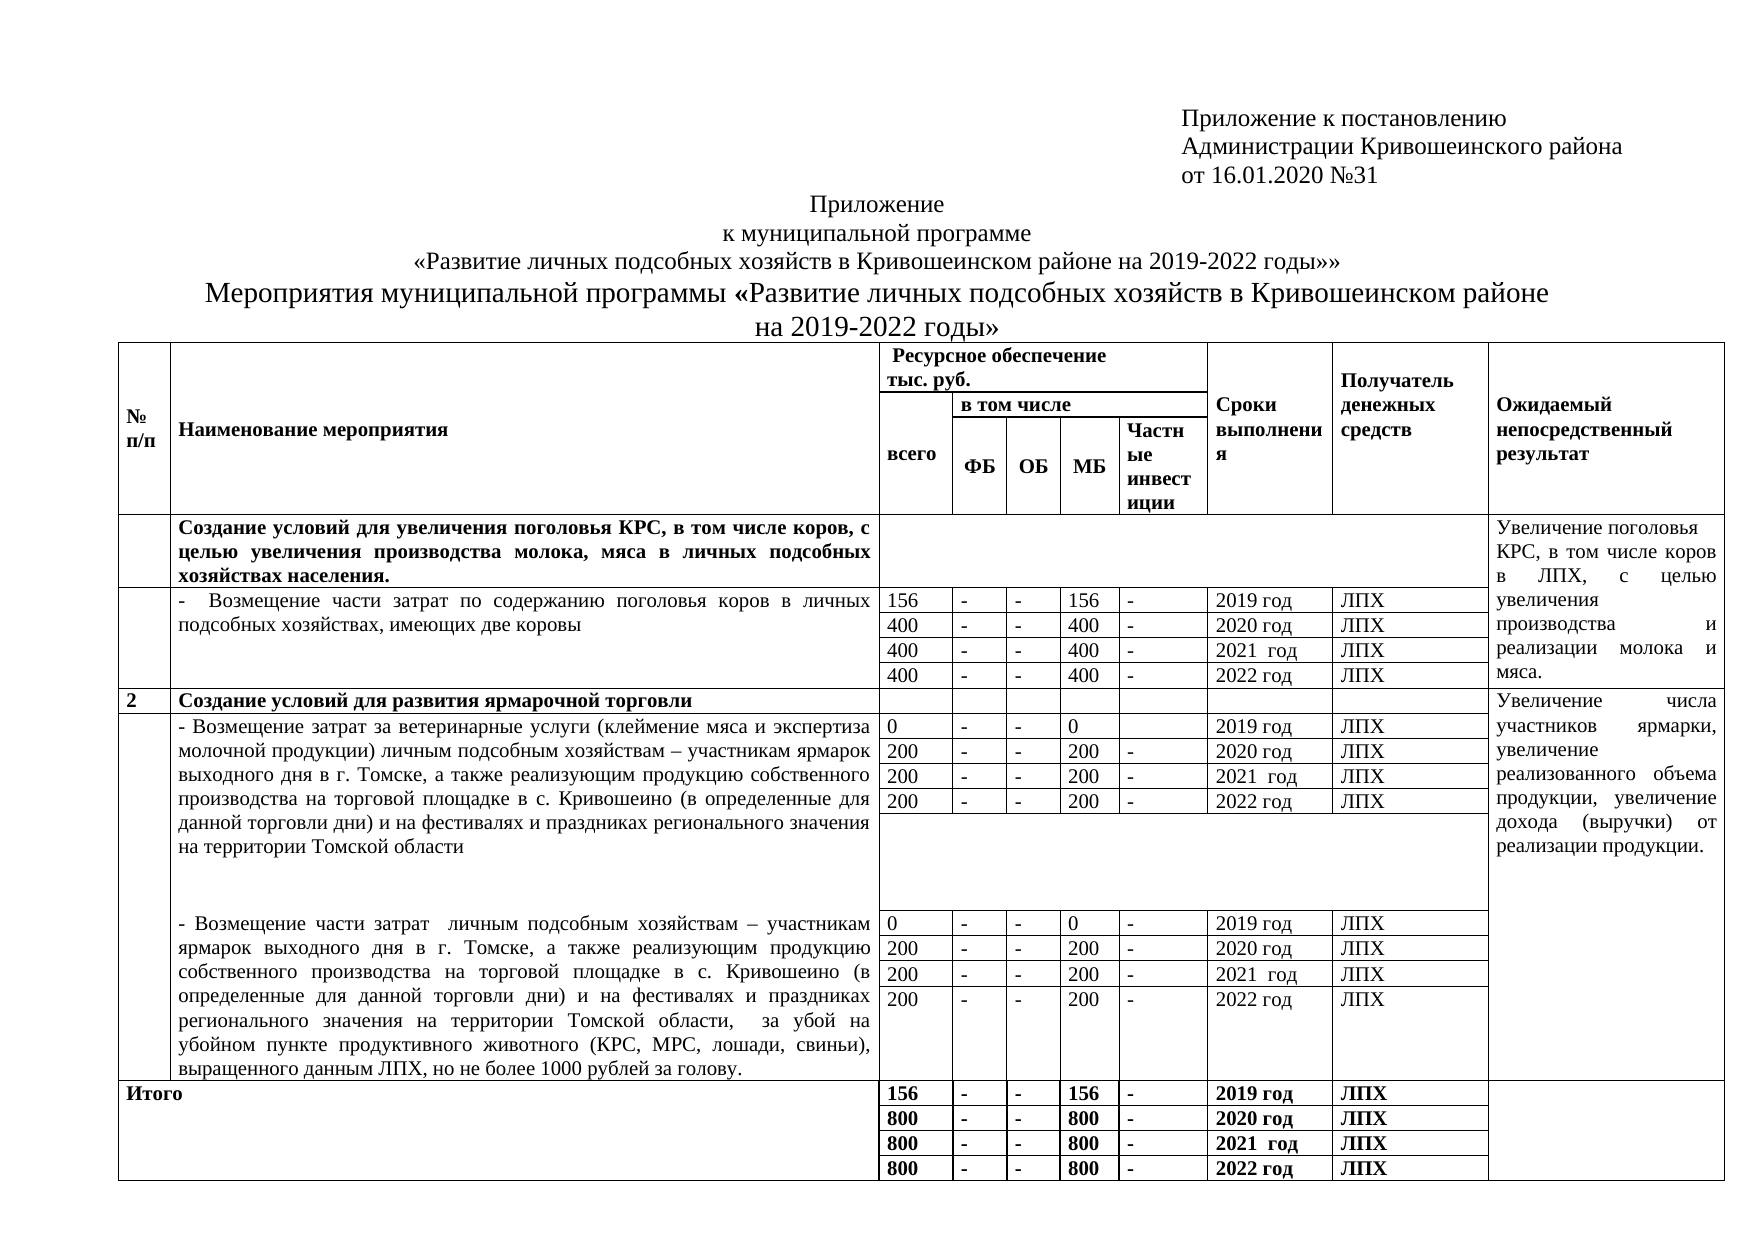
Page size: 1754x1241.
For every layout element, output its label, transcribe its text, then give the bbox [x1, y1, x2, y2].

table_cell ЛПХ [1333, 1131, 1488, 1155]
table_cell 800 [1061, 1156, 1118, 1180]
table_cell 0 [880, 911, 952, 935]
table_cell 400 [1061, 663, 1119, 687]
table_cell - [1007, 764, 1060, 788]
table_cell - [954, 1081, 1006, 1105]
table_cell [880, 515, 1488, 587]
table_cell - [954, 1106, 1006, 1130]
table_cell ЛПХ [1333, 789, 1488, 813]
table_cell Итого [119, 1081, 878, 1180]
table_cell ЛПХ [1333, 663, 1488, 687]
table_cell [1120, 714, 1207, 738]
table_cell - Возмещение затрат за ветеринарные услуги (клеймение мяса и экспертиза молочной продукции) личным подсобным хозяйствам – участникам ярмарок выходного дня в г. Томске, а также реализующим продукцию собственного производства на торговой площадке в с. Кривошеино (в определенные для данной торговли дни) и на фестивалях и праздниках регионального значения на территории Томской области [171, 714, 879, 910]
table_cell 400 [1061, 638, 1119, 662]
table_cell 2022 год [1208, 789, 1332, 813]
table_cell ЛПХ [1333, 936, 1488, 960]
table_cell 2021 год [1208, 764, 1332, 788]
table_cell 2019 год [1208, 714, 1332, 738]
table_cell 2022 год [1208, 987, 1332, 1080]
text на 2019-2022 годы» [118, 309, 1636, 342]
table_cell ЛПХ [1333, 764, 1488, 788]
table_cell - [1008, 1131, 1059, 1155]
table_cell - [1007, 789, 1060, 813]
table_cell - [953, 638, 1006, 662]
table_cell - [1007, 936, 1060, 960]
table_cell - [1120, 764, 1207, 788]
text Мероприятия муниципальной программы «Развитие личных подсобных хозяйств в Кривошеинском районе [118, 275, 1636, 309]
table_cell 800 [880, 1106, 952, 1130]
table_cell [953, 689, 1006, 712]
text Приложение [118, 189, 1636, 218]
table_cell 200 [1061, 961, 1119, 986]
table_cell 2019 год [1208, 588, 1332, 612]
table_cell ФБ [953, 418, 1006, 514]
table_cell 2 [119, 689, 170, 712]
table_cell ЛПХ [1333, 961, 1488, 986]
table_cell - [1120, 1131, 1207, 1155]
table_cell 2022 год [1208, 1156, 1332, 1180]
table_cell Создание условий для развития ярмарочной торговли [171, 689, 879, 712]
table_cell 200 [1061, 987, 1119, 1080]
table_cell 200 [880, 739, 952, 763]
table_cell - [953, 588, 1006, 612]
table_cell - [1007, 911, 1060, 935]
table_cell - [954, 1131, 1006, 1155]
text «Развитие личных подсобных хозяйств в Кривошеинском районе на 2019-2022 годы»» [118, 246, 1636, 275]
table_cell ЛПХ [1333, 739, 1488, 763]
table_cell [1061, 689, 1119, 712]
table_cell 2020 год [1208, 936, 1332, 960]
table_cell [1208, 689, 1332, 712]
table_cell - [1007, 638, 1060, 662]
table_cell [119, 910, 170, 1080]
table_cell 200 [1061, 764, 1119, 788]
table_cell ЛПХ [1333, 1106, 1488, 1130]
table_cell - [1120, 936, 1207, 960]
table_cell ЛПХ [1333, 638, 1488, 662]
table_cell 200 [1061, 936, 1119, 960]
table_cell 400 [880, 663, 952, 687]
table_cell 200 [880, 764, 952, 788]
table_cell 2019 год [1208, 911, 1332, 935]
table_cell [1120, 689, 1207, 712]
table_cell - [1007, 588, 1060, 612]
table_cell - Возмещение части затрат по содержанию поголовья коров в личных подсобных хозяйствах, имеющих две коровы [171, 588, 879, 687]
table_cell [119, 588, 170, 687]
table_cell - [953, 739, 1006, 763]
table_header Наименование мероприятия [171, 343, 879, 514]
table_cell - [1120, 911, 1207, 935]
table_cell - [1120, 789, 1207, 813]
table_cell - [953, 663, 1006, 687]
table_cell [119, 515, 170, 587]
table_cell 0 [880, 714, 952, 738]
table_cell 2020 год [1208, 1106, 1332, 1130]
table_cell Создание условий для увеличения поголовья КРС, в том числе коров, с целью увеличения производства молока, мяса в личных подсобных хозяйствах населения. [171, 515, 879, 587]
table_cell 400 [880, 613, 952, 637]
table_cell - [953, 936, 1006, 960]
table_cell 156 [880, 588, 952, 612]
table_cell 800 [880, 1131, 952, 1155]
table_cell ЛПХ [1333, 1156, 1488, 1180]
table_cell - [1120, 638, 1207, 662]
table_cell ЛПХ [1333, 613, 1488, 637]
table_cell - [953, 961, 1006, 986]
table_cell [119, 714, 170, 910]
table_cell - [1120, 739, 1207, 763]
table_cell - [953, 911, 1006, 935]
table_cell ОБ [1007, 418, 1060, 514]
table_cell - [1007, 739, 1060, 763]
table_cell 800 [1061, 1106, 1118, 1130]
table_cell - [953, 764, 1006, 788]
table_cell - [1120, 1081, 1207, 1105]
table_cell 2020 год [1208, 739, 1332, 763]
table_cell 156 [1061, 1081, 1118, 1105]
table_cell Увеличение поголовья КРС, в том числе коров в ЛПХ, с целью увеличения производства и реализации молока и мяса. [1489, 515, 1724, 687]
table_cell - [953, 613, 1006, 637]
text к муниципальной программе [118, 218, 1636, 246]
table_cell - [1120, 1156, 1207, 1180]
table_cell Частные инвестиции [1120, 418, 1207, 514]
table_cell 200 [880, 936, 952, 960]
table_cell ЛПХ [1333, 1081, 1488, 1105]
table_cell - [1007, 987, 1060, 1080]
table_cell 2021 год [1208, 961, 1332, 986]
table_cell - [1007, 961, 1060, 986]
table_cell [1489, 1081, 1724, 1180]
table_cell - [953, 714, 1006, 738]
table_cell в том числе [953, 393, 1207, 416]
table_cell - [1007, 663, 1060, 687]
table_cell 156 [880, 1081, 952, 1105]
table_cell [880, 814, 1488, 910]
table_cell - [1120, 663, 1207, 687]
table_cell - [1120, 588, 1207, 612]
table_cell 156 [1061, 588, 1119, 612]
table_cell ЛПХ [1333, 714, 1488, 738]
table_cell ЛПХ [1333, 911, 1488, 935]
table_cell 400 [1061, 613, 1119, 637]
table_header № п/п [119, 343, 170, 514]
table_cell - [1120, 1106, 1207, 1130]
table_cell 2019 год [1208, 1081, 1332, 1105]
table_cell 2021 год [1208, 1131, 1332, 1155]
table_header Получатель денежных средств [1333, 343, 1488, 514]
table_cell МБ [1061, 418, 1119, 514]
table_header Ожидаемый непосредственный результат [1489, 343, 1724, 514]
text Приложение к постановлению Администрации Кривошеинского района от 16.01.2020 №31 [1181, 103, 1636, 189]
table_header Ресурсное обеспечение тыс. руб. [880, 343, 1207, 391]
table_cell 2022 год [1208, 663, 1332, 687]
table_cell - [1120, 613, 1207, 637]
table_cell всего [880, 393, 952, 514]
table_cell [1333, 689, 1488, 712]
table_cell - [1120, 961, 1207, 986]
table_cell 800 [1061, 1131, 1118, 1155]
table_cell 0 [1061, 911, 1119, 935]
table_cell - [954, 1156, 1006, 1180]
table_cell 200 [1061, 789, 1119, 813]
table_cell Увеличение числа участников ярмарки, увеличение реализованного объема продукции, увеличение дохода (выручки) от реализации продукции. [1489, 689, 1724, 1080]
table_cell 0 [1061, 714, 1119, 738]
table_cell - [953, 987, 1006, 1080]
table_cell - [953, 789, 1006, 813]
table_cell - [1008, 1156, 1059, 1180]
table_cell 200 [1061, 739, 1119, 763]
table_cell ЛПХ [1333, 588, 1488, 612]
table_cell 800 [880, 1156, 952, 1180]
table_cell ЛПХ [1333, 987, 1488, 1080]
table_cell 200 [880, 789, 952, 813]
table_cell 400 [880, 638, 952, 662]
table_cell - [1120, 987, 1207, 1080]
table_cell [880, 689, 952, 712]
table_header Сроки выполнения [1208, 343, 1332, 514]
table_cell - [1008, 1081, 1059, 1105]
table_cell [1007, 689, 1060, 712]
table_cell 200 [880, 987, 952, 1080]
table_cell - [1007, 613, 1060, 637]
table_cell 2020 год [1208, 613, 1332, 637]
table_cell 2021 год [1208, 638, 1332, 662]
table_cell 200 [880, 961, 952, 986]
table_cell - [1007, 714, 1060, 738]
table_cell - Возмещение части затрат личным подсобным хозяйствам – участникам ярмарок выходного дня в г. Томске, а также реализующим продукцию собственного производства на торговой площадке в с. Кривошеино (в определенные для данной торговли дни) и на фестивалях и праздниках регионального значения на территории Томской области, за убой на убойном пункте продуктивного животного (КРС, МРС, лошади, свиньи), выращенного данным ЛПХ, но не более 1000 рублей за голову. [171, 910, 879, 1080]
table_cell - [1008, 1106, 1059, 1130]
